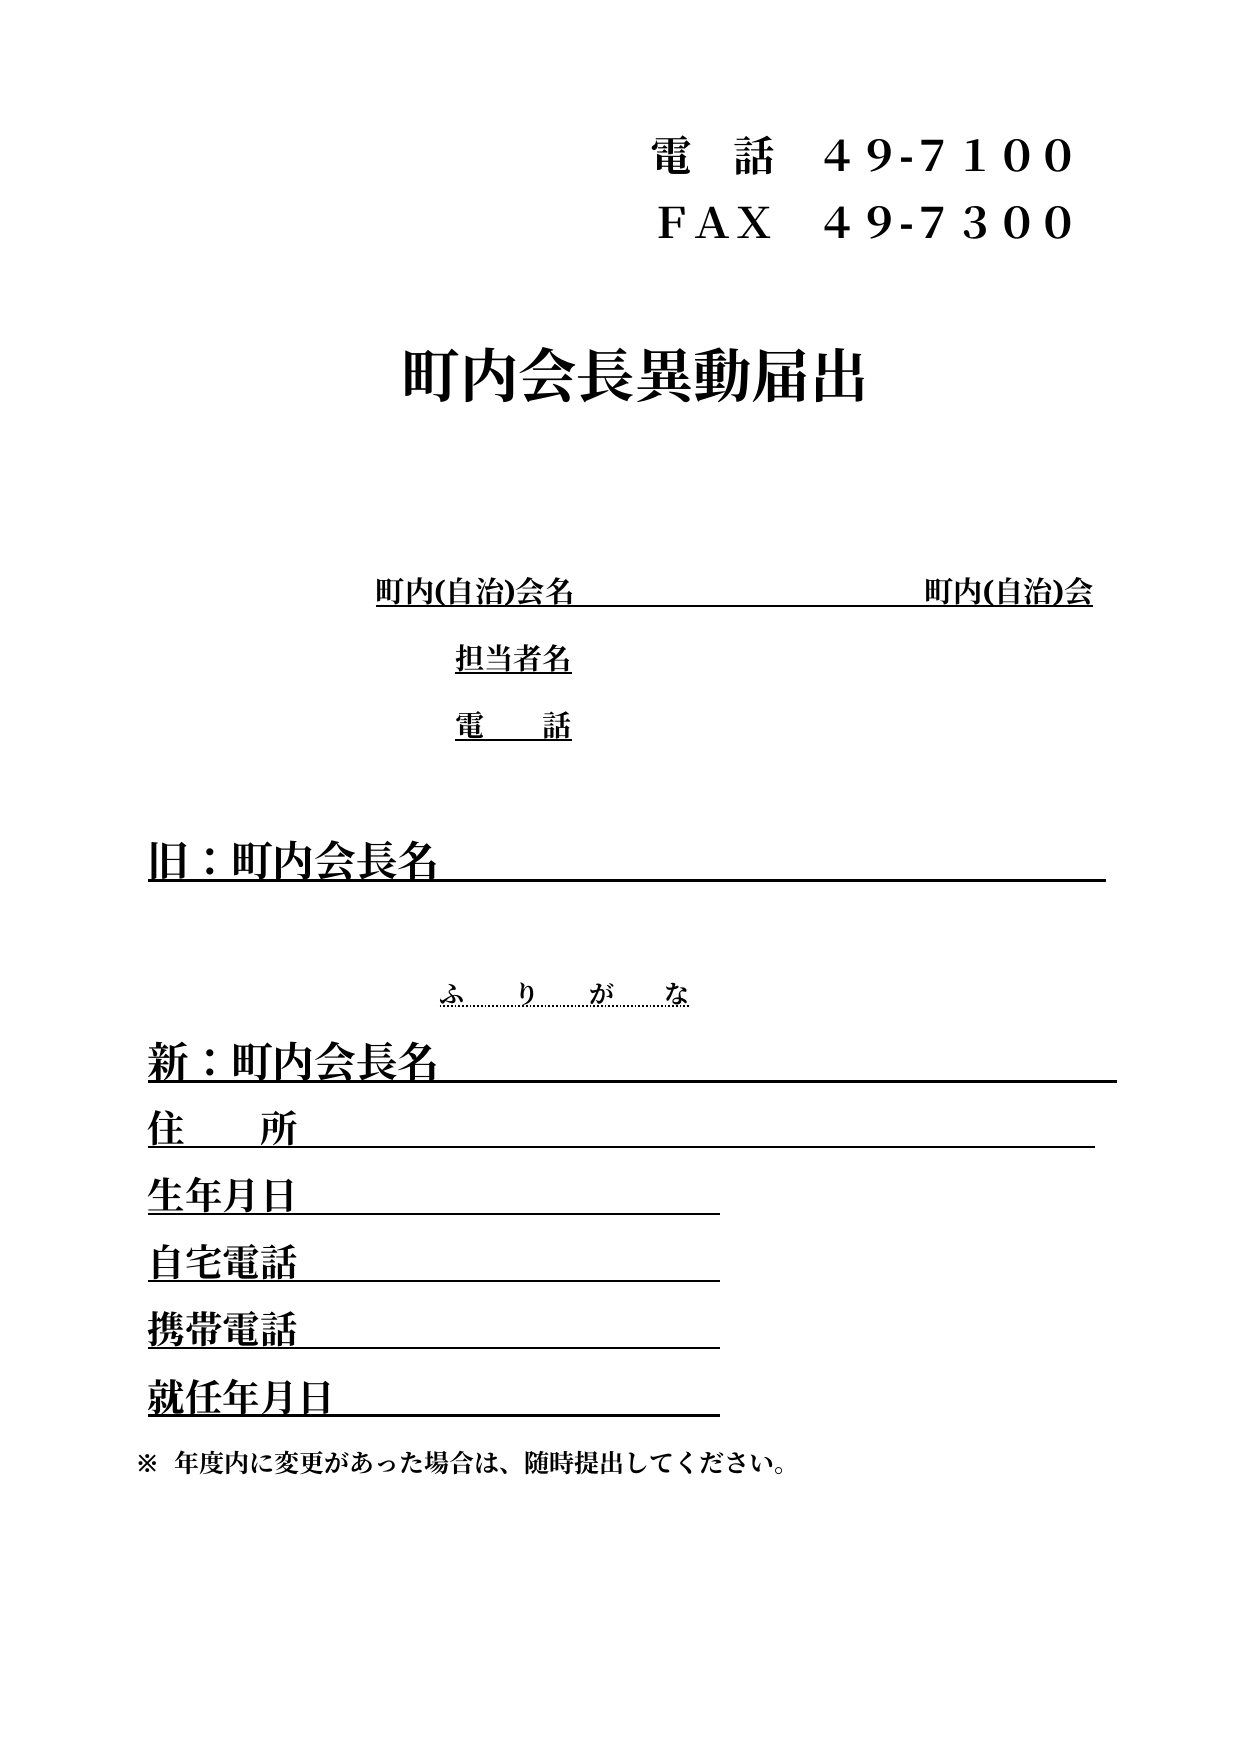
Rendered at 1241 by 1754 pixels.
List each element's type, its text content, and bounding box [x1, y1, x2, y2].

text 町内(自治)会名 町内(自治)会 [148, 556, 1093, 623]
text 電 話 [148, 690, 1005, 757]
text 就任年月日 [148, 1361, 1122, 1428]
text 自宅電話 [148, 1227, 1122, 1294]
text 新：町内会長名 [148, 1026, 1122, 1093]
text 電 話 ４９-７１００ [148, 120, 1122, 187]
text 担当者名 [148, 623, 1005, 690]
text ＦＡＸ ４９-７３００ [148, 187, 1122, 254]
text 旧：町内会長名 [148, 824, 1122, 892]
text ふ り が な [148, 959, 1122, 1026]
text 生年月日 [148, 1160, 1122, 1227]
text 町内会長異動届出 [148, 321, 1122, 422]
text 携帯電話 [148, 1294, 1122, 1361]
list 年度内に変更があった場合は、随時提出してください。 [137, 1428, 1122, 1495]
text 住 所 [148, 1093, 1122, 1160]
